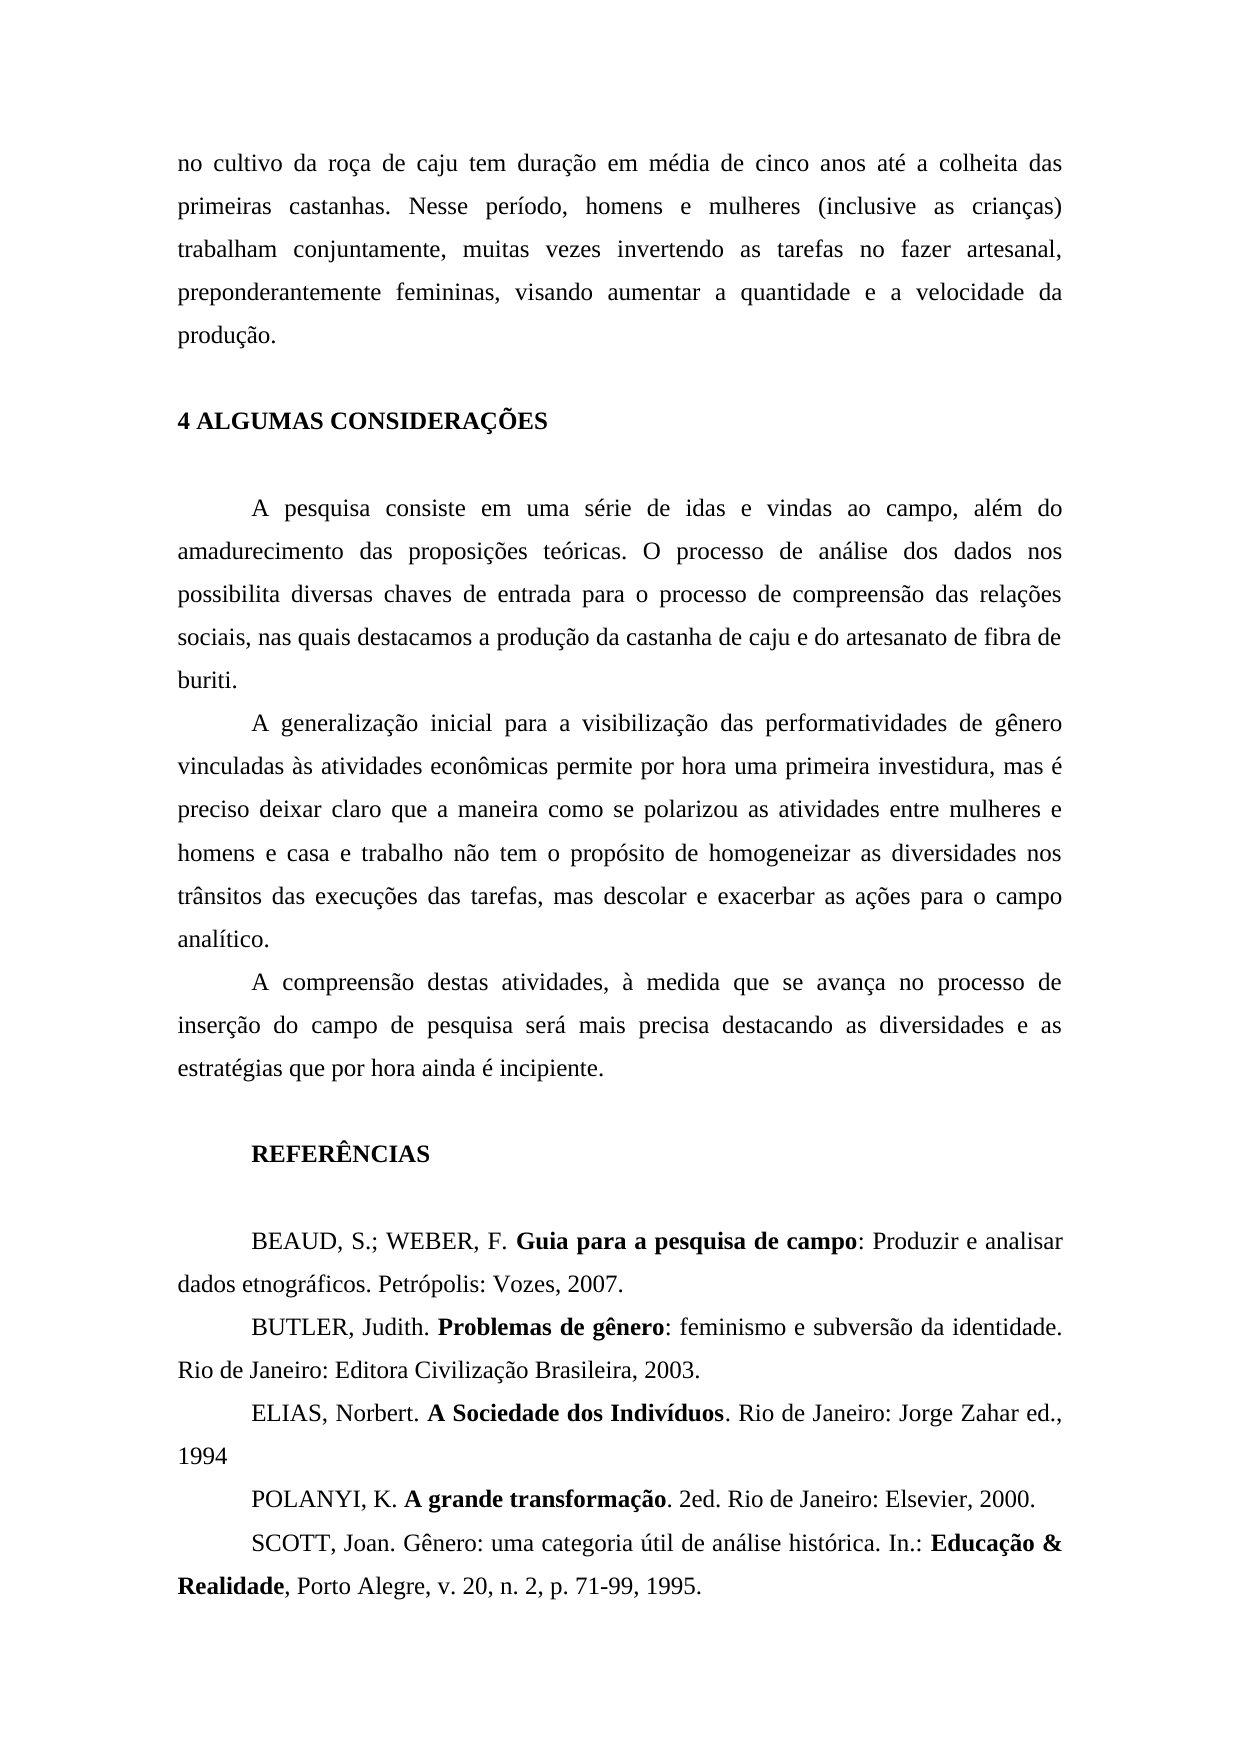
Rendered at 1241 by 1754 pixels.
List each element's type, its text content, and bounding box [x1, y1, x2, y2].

text SCOTT, Joan. Gênero: uma categoria útil de análise histórica. In.: Educação & Realidade, Porto Alegre, v. 20, n. 2, p. 71-99, 1995. [177, 1528, 1063, 1599]
text 4 ALGUMAS CONSIDERAÇÕES [177, 406, 1063, 435]
text BEAUD, S.; WEBER, F. Guia para a pesquisa de campo: Produzir e analisar dados etnográficos. Petrópolis: Vozes, 2007. [177, 1226, 1063, 1298]
text A generalização inicial para a visibilização das performatividades de gênero vinculadas às atividades econômicas permite por hora uma primeira investidura, mas é preciso deixar claro que a maneira como se polarizou as atividades entre mulheres e homens e casa e trabalho não tem o propósito de homogeneizar as diversidades nos trânsitos das execuções das tarefas, mas descolar e exacerbar as ações para o campo analítico. [177, 708, 1063, 953]
text REFERÊNCIAS [177, 1139, 1063, 1168]
text ELIAS, Norbert. A Sociedade dos Indivíduos. Rio de Janeiro: Jorge Zahar ed., 1994 [177, 1398, 1063, 1470]
text POLANYI, K. A grande transformação. 2ed. Rio de Janeiro: Elsevier, 2000. [177, 1484, 1063, 1513]
text A compreensão destas atividades, à medida que se avança no processo de inserção do campo de pesquisa será mais precisa destacando as diversidades e as estratégias que por hora ainda é incipiente. [177, 967, 1063, 1082]
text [177, 148, 1063, 349]
text BUTLER, Judith. Problemas de gênero: feminismo e subversão da identidade. Rio de Janeiro: Editora Civilização Brasileira, 2003. [177, 1312, 1063, 1384]
text A pesquisa consiste em uma série de idas e vindas ao campo, além do amadurecimento das proposições teóricas. O processo de análise dos dados nos possibilita diversas chaves de entrada para o processo de compreensão das relações sociais, nas quais destacamos a produção da castanha de caju e do artesanato de fibra de buriti. [177, 493, 1063, 694]
